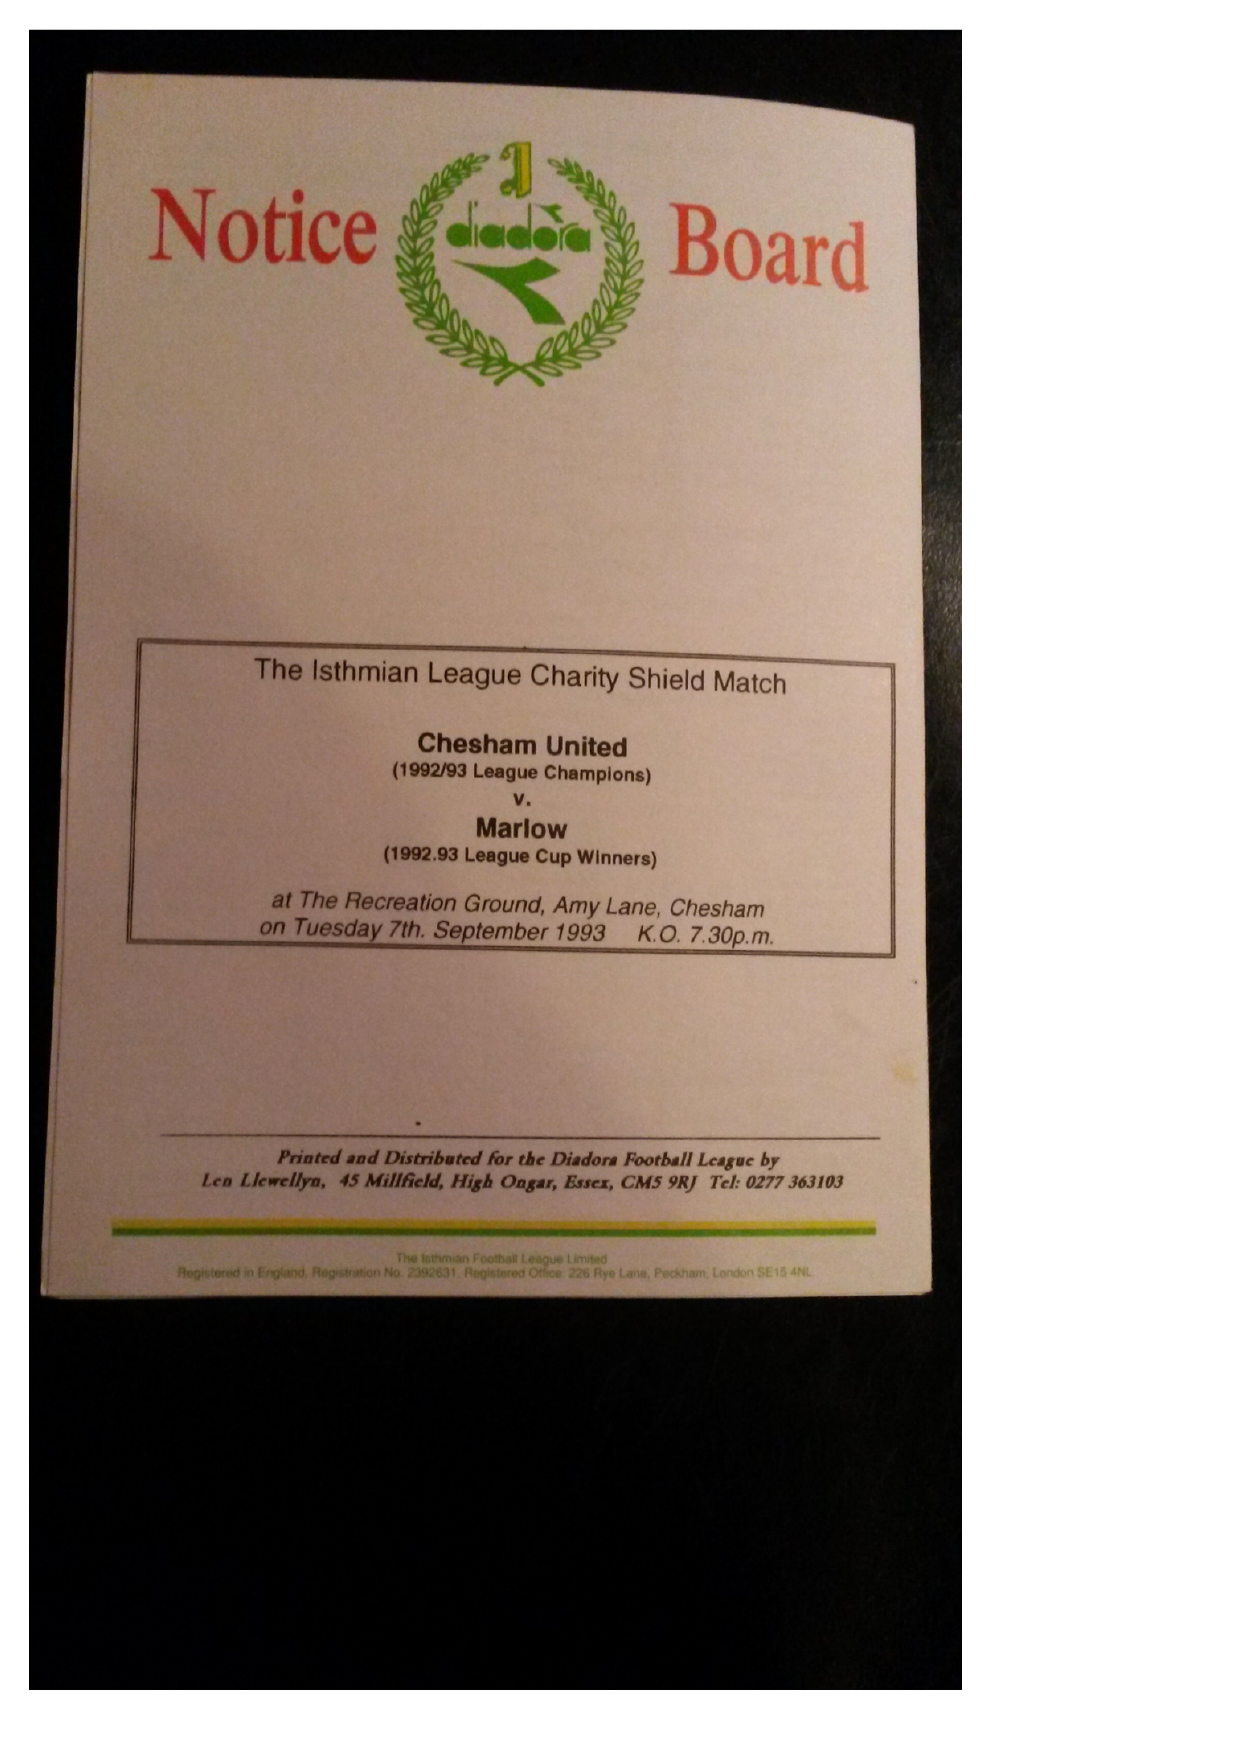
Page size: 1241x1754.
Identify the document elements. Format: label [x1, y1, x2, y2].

picture [30, 32, 962, 1690]
